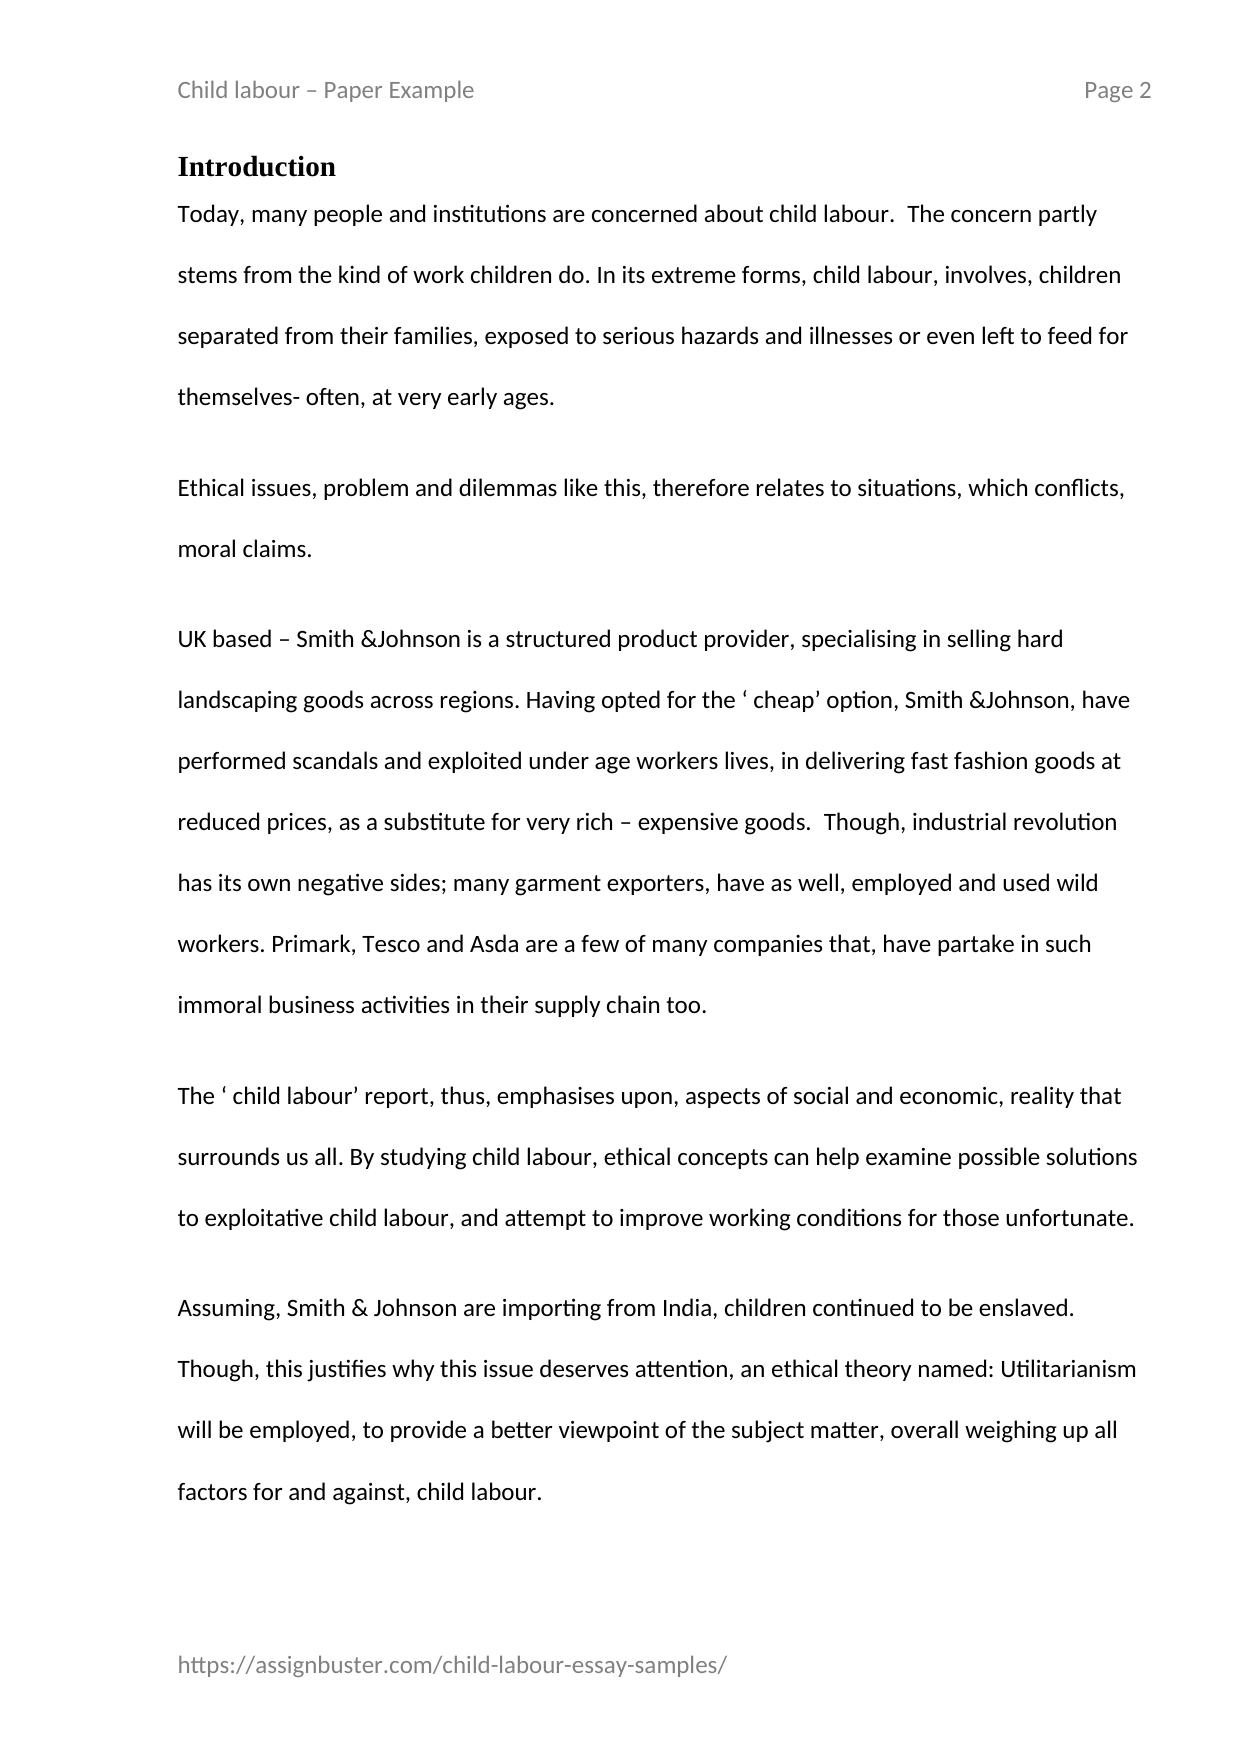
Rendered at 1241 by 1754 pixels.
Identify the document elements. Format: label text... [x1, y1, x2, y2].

text Assuming, Smith & Johnson are importing from India, children continued to be enslaved. Though, this justifies why this issue deserves attention, an ethical theory named: Utilitarianism will be employed, to provide a better viewpoint of the subject matter, overall weighing up all factors for and against, child labour. [177, 1293, 1152, 1506]
text The ‘ child labour’ report, thus, emphasises upon, aspects of social and economic, reality that surrounds us all. By studying child labour, ethical concepts can help examine possible solutions to exploitative child labour, and attempt to improve working conditions for those unfortunate. [177, 1080, 1152, 1233]
text UK based – Smith &Johnson is a structured product provider, specialising in selling hard landscaping goods across regions. Having opted for the ‘ cheap’ option, Smith &Johnson, have performed scandals and exploited under age workers lives, in delivering fast fashion goods at reduced prices, as a substitute for very rich – expensive goods. Though, industrial revolution has its own negative sides; many garment exporters, have as well, employed and used wild workers. Primark, Tesco and Asda are a few of many companies that, have partake in such immoral business activities in their supply chain too. [177, 623, 1152, 1020]
subtitle Introduction [177, 149, 1152, 183]
text Today, many people and institutions are concerned about child labour. The concern partly stems from the kind of work children do. In its extreme forms, child labour, involves, children separated from their families, exposed to serious hazards and illnesses or even left to feed for themselves- often, at very early ages. [177, 198, 1152, 412]
text Ethical issues, problem and dilemmas like this, therefore relates to situations, which conflicts, moral claims. [177, 472, 1152, 563]
